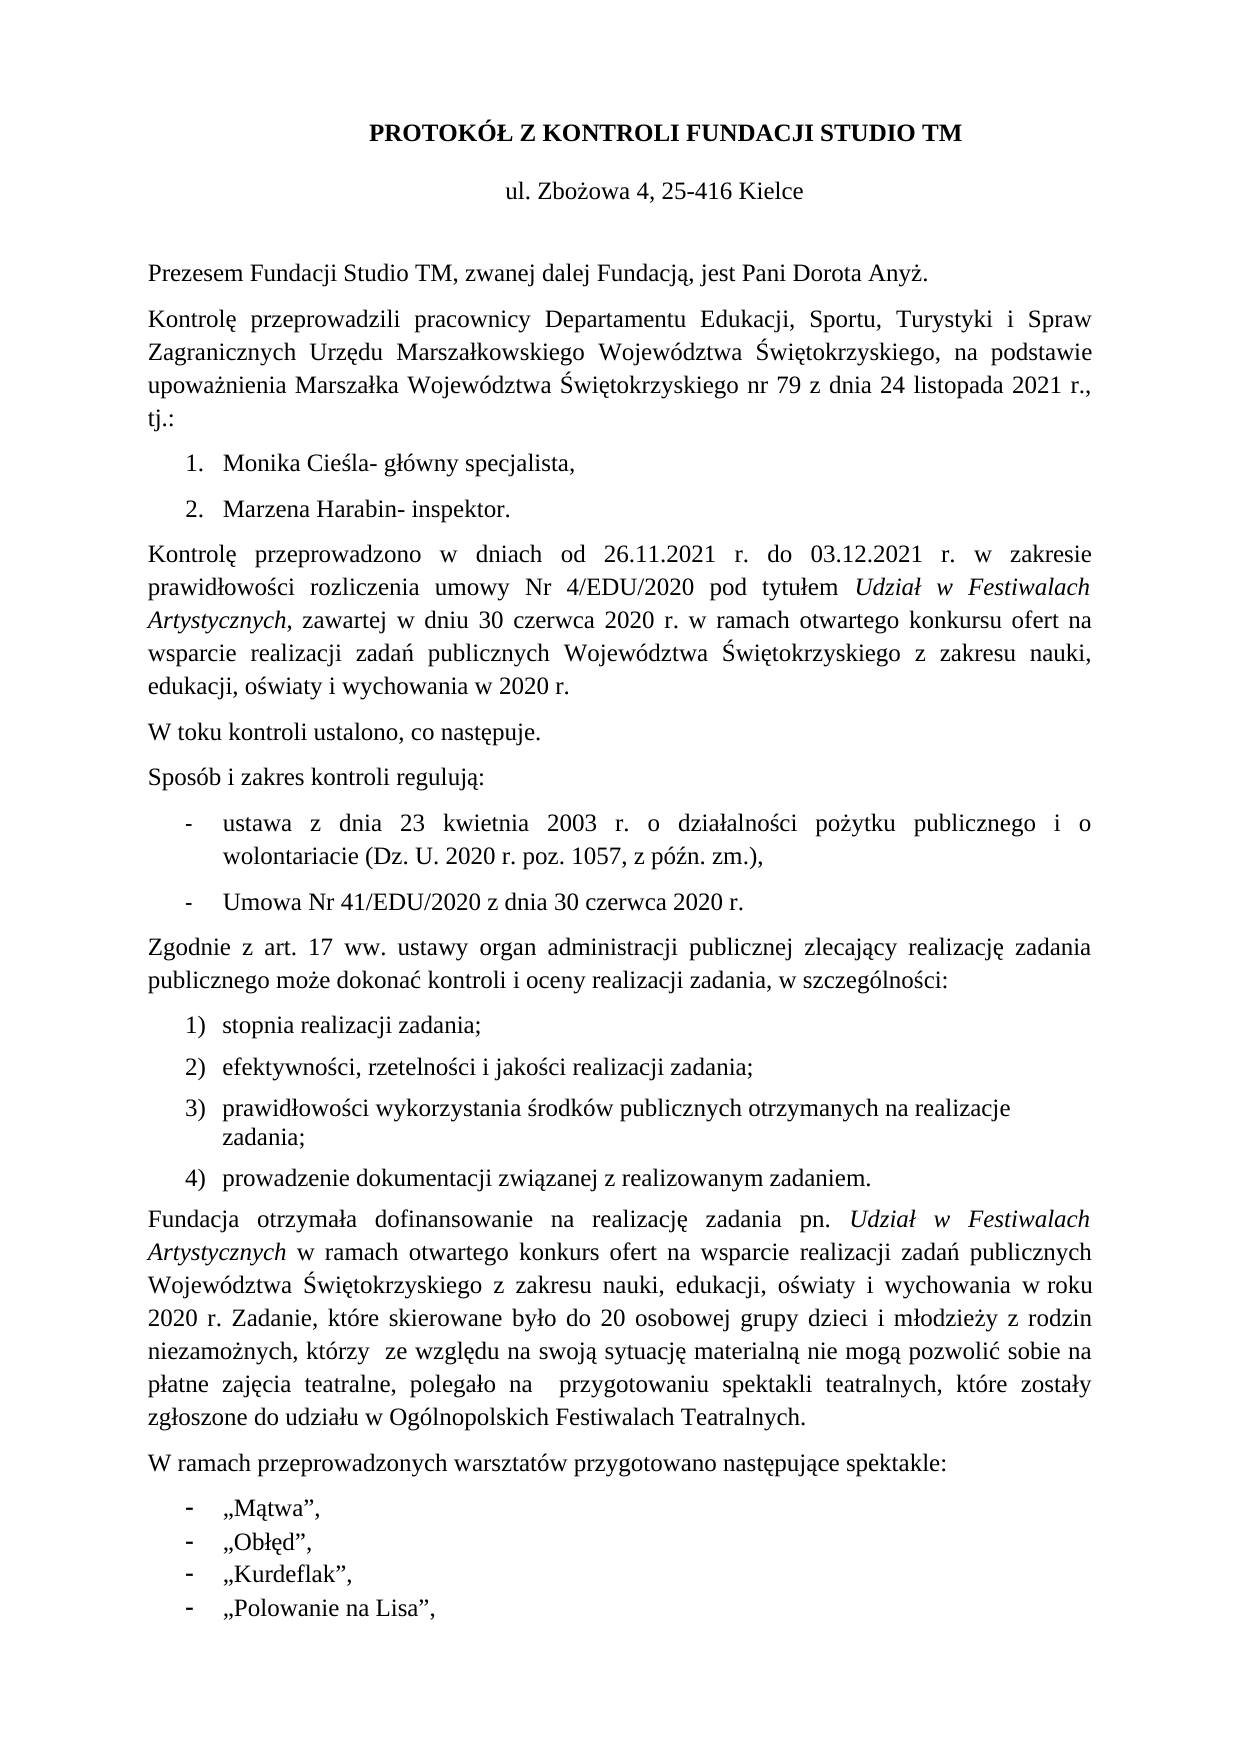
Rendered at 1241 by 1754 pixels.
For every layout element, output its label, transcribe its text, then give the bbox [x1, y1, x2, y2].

text Kontrolę przeprowadzili pracownicy Departamentu Edukacji, Sportu, Turystyki i Spraw Zagranicznych Urzędu Marszałkowskiego Województwa Świętokrzyskiego, na podstawie upoważnienia Marszałka Województwa Świętokrzyskiego nr 79 z dnia 24 listopada 2021 r., tj.: [148, 304, 1093, 432]
list „Polowanie na Lisa”, [185, 1593, 1093, 1621]
text ul. Zbożowa 4, 25-416 Kielce [148, 147, 1093, 204]
list „Obłęd”, [185, 1527, 1093, 1555]
list ustawa z dnia 23 kwietnia 2003 r. o działalności pożytku publicznego i o wolontariacie (Dz. U. 2020 r. poz. 1057, z późn. zm.), [185, 808, 1093, 870]
text Zgodnie z art. 17 ww. ustawy organ administracji publicznej zlecający realizację zadania publicznego może dokonać kontroli i oceny realizacji zadania, w szczególności: [148, 932, 1093, 994]
text PROTOKÓŁ Z KONTROLI FUNDACJI STUDIO TM [295, 118, 1093, 147]
text Fundacja otrzymała dofinansowanie na realizację zadania pn. Udział w Festiwalach Artystycznych w ramach otwartego konkurs ofert na wsparcie realizacji zadań publicznych Województwa Świętokrzyskiego z zakresu nauki, edukacji, oświaty i wychowania w roku 2020 r. Zadanie, które skierowane było do 20 osobowej grupy dzieci i młodzieży z rodzin niezamożnych, którzy ze względu na swoją sytuację materialną nie mogą pozwolić sobie na płatne zajęcia teatralne, polegało na przygotowaniu spektakli teatralnych, które zostały zgłoszone do udziału w Ogólnopolskich Festiwalach Teatralnych. [148, 1204, 1093, 1431]
list Marzena Harabin- inspektor. [185, 494, 1093, 523]
text Prezesem Fundacji Studio TM, zwanej dalej Fundacją, jest Pani Dorota Anyż. [148, 258, 1093, 287]
text W ramach przeprowadzonych warsztatów przygotowano następujące spektakle: [148, 1448, 1093, 1477]
list „Mątwa”, [185, 1493, 1093, 1522]
list Monika Cieśla- główny specjalista, [185, 448, 1093, 477]
text Kontrolę przeprowadzono w dniach od 26.11.2021 r. do 03.12.2021 r. w zakresie prawidłowości rozliczenia umowy Nr 4/EDU/2020 pod tytułem Udział w Festiwalach Artystycznych, zawartej w dniu 30 czerwca 2020 r. w ramach otwartego konkursu ofert na wsparcie realizacji zadań publicznych Województwa Świętokrzyskiego z zakresu nauki, edukacji, oświaty i wychowania w 2020 r. [148, 539, 1093, 700]
list prowadzenie dokumentacji związanej z realizowanym zadaniem. [185, 1163, 1093, 1192]
list stopnia realizacji zadania; [185, 1011, 1093, 1039]
list efektywności, rzetelności i jakości realizacji zadania; [185, 1052, 1093, 1081]
list „Kurdeflak”, [185, 1559, 1093, 1588]
text W toku kontroli ustalono, co następuje. [148, 717, 1093, 746]
text Sposób i zakres kontroli regulują: [148, 762, 1093, 791]
list prawidłowości wykorzystania środków publicznych otrzymanych na realizacje zadania; [185, 1093, 1093, 1151]
list Umowa Nr 41/EDU/2020 z dnia 30 czerwca 2020 r. [185, 887, 1093, 915]
